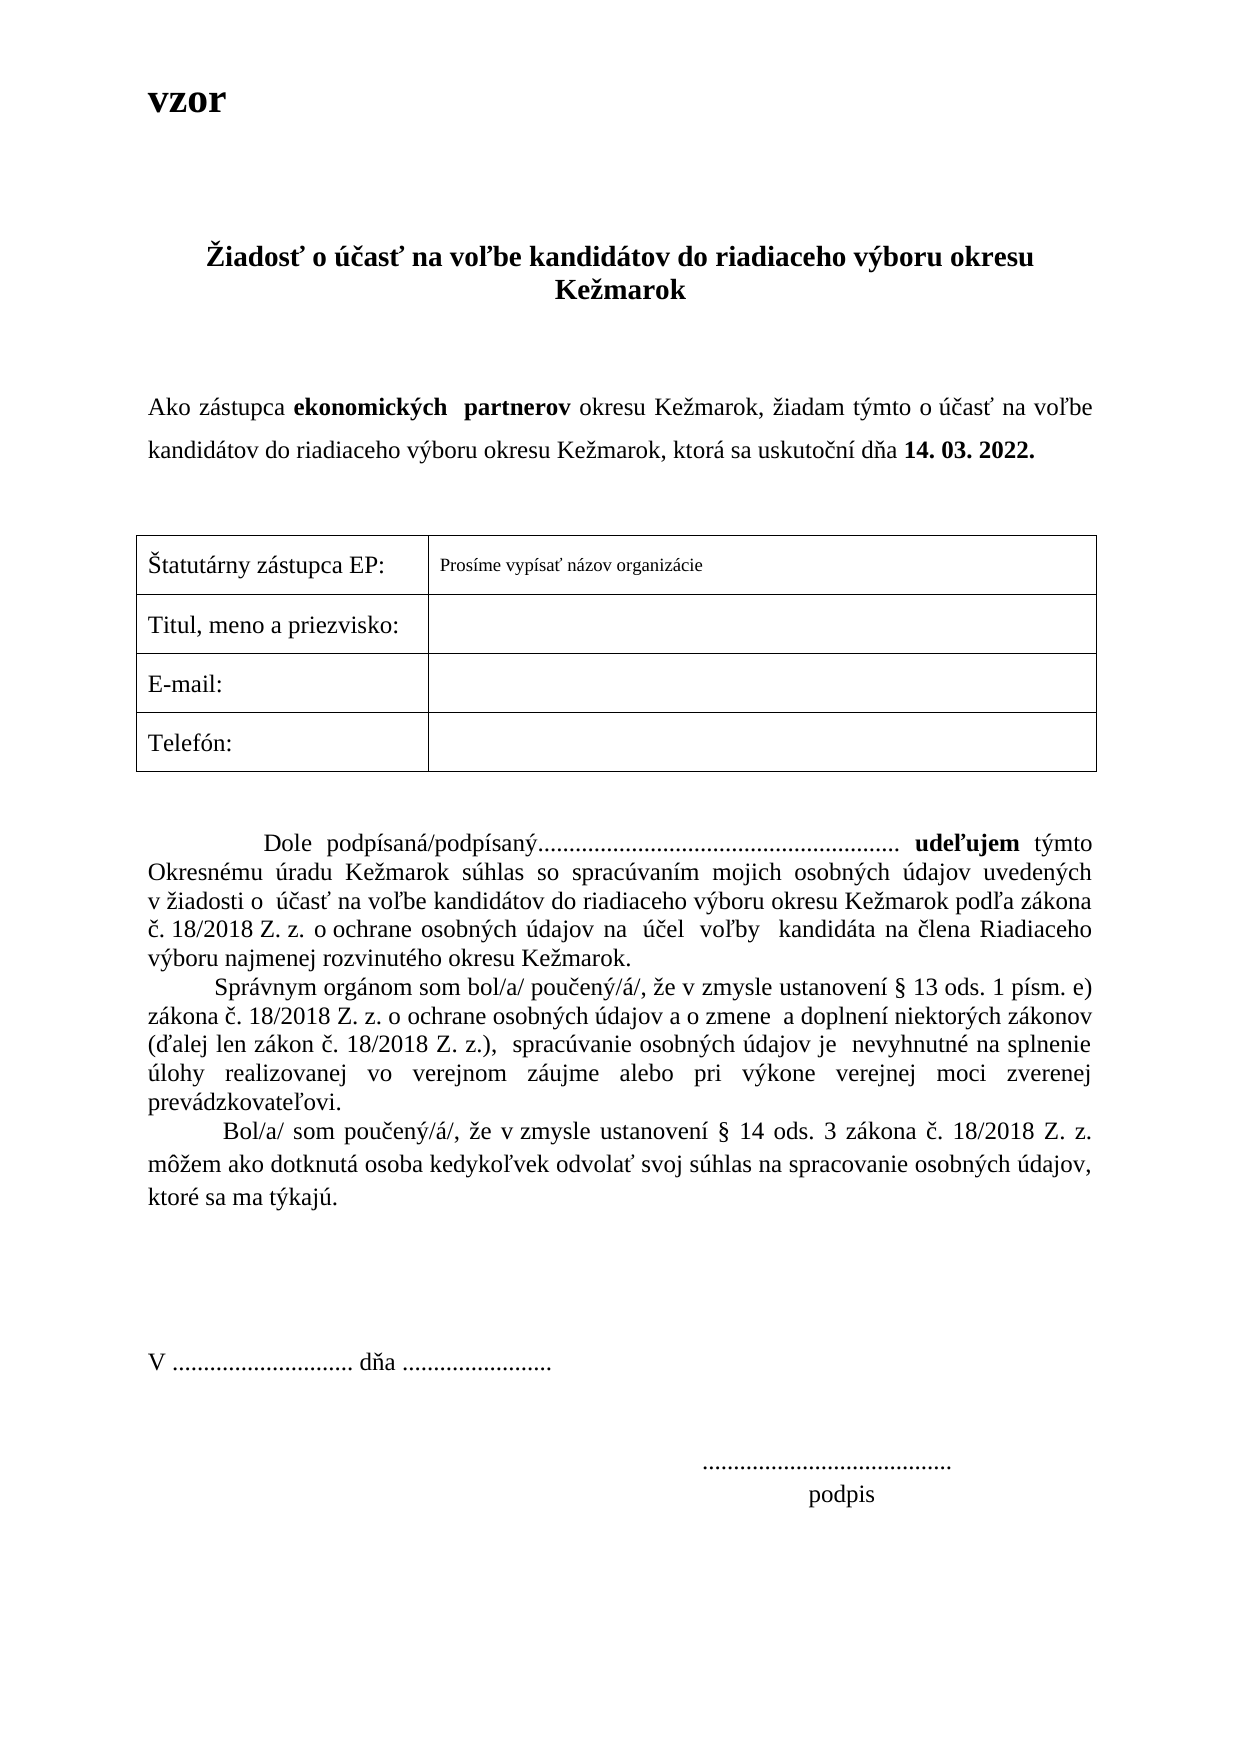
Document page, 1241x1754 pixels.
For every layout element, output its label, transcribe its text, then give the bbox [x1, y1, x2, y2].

text podpis [148, 1479, 1093, 1508]
text ........................................ [148, 1446, 1093, 1475]
text Žiadosť o účasť na voľbe kandidátov do riadiaceho výboru okresu Kežmarok [148, 239, 1093, 306]
table_header Prosíme vypísať názov organizácie [429, 536, 1096, 594]
text Bol/a/ som poučený/á/, že v zmysle ustanovení § 14 ods. 3 zákona č. 18/2018 Z. z. môžem ako dotknutá osoba kedykoľvek odvolať svoj súhlas na spracovanie osobných údajov, ktoré sa ma týkajú. [148, 1116, 1093, 1211]
text Dole podpísaná/podpísaný.......................................................... udeľujem týmto Okresnému úradu Kežmarok súhlas so spracúvaním mojich osobných údajov uvedených v žiadosti o účasť na voľbe kandidátov do riadiaceho výboru okresu Kežmarok podľa zákona č. 18/2018 Z. z. o ochrane osobných údajov na účel voľby kandidáta na člena Riadiaceho výboru najmenej rozvinutého okresu Kežmarok. [148, 828, 1093, 972]
text Správnym orgánom som bol/a/ poučený/á/, že v zmysle ustanovení § 13 ods. 1 písm. e) zákona č. 18/2018 Z. z. o ochrane osobných údajov a o zmene a doplnení niektorých zákonov (ďalej len zákon č. 18/2018 Z. z.), spracúvanie osobných údajov je nevyhnutné na splnenie úlohy realizovanej vo verejnom záujme alebo pri výkone verejnej moci zverenej prevádzkovateľovi. [148, 972, 1093, 1116]
table_cell [429, 713, 1096, 771]
table_cell Titul, meno a priezvisko: [137, 595, 428, 653]
text Ako zástupca ekonomických partnerov okresu Kežmarok, žiadam týmto o účasť na voľbe kandidátov do riadiaceho výboru okresu Kežmarok, ktorá sa uskutoční dňa 14. 03. 2022. [148, 392, 1093, 464]
table_cell E-mail: [137, 654, 428, 712]
table_cell [429, 654, 1096, 712]
table_cell [429, 595, 1096, 653]
table_header Štatutárny zástupca EP: [137, 536, 428, 594]
table_cell Telefón: [137, 713, 428, 771]
text V ............................. dňa ........................ [148, 1347, 1093, 1376]
